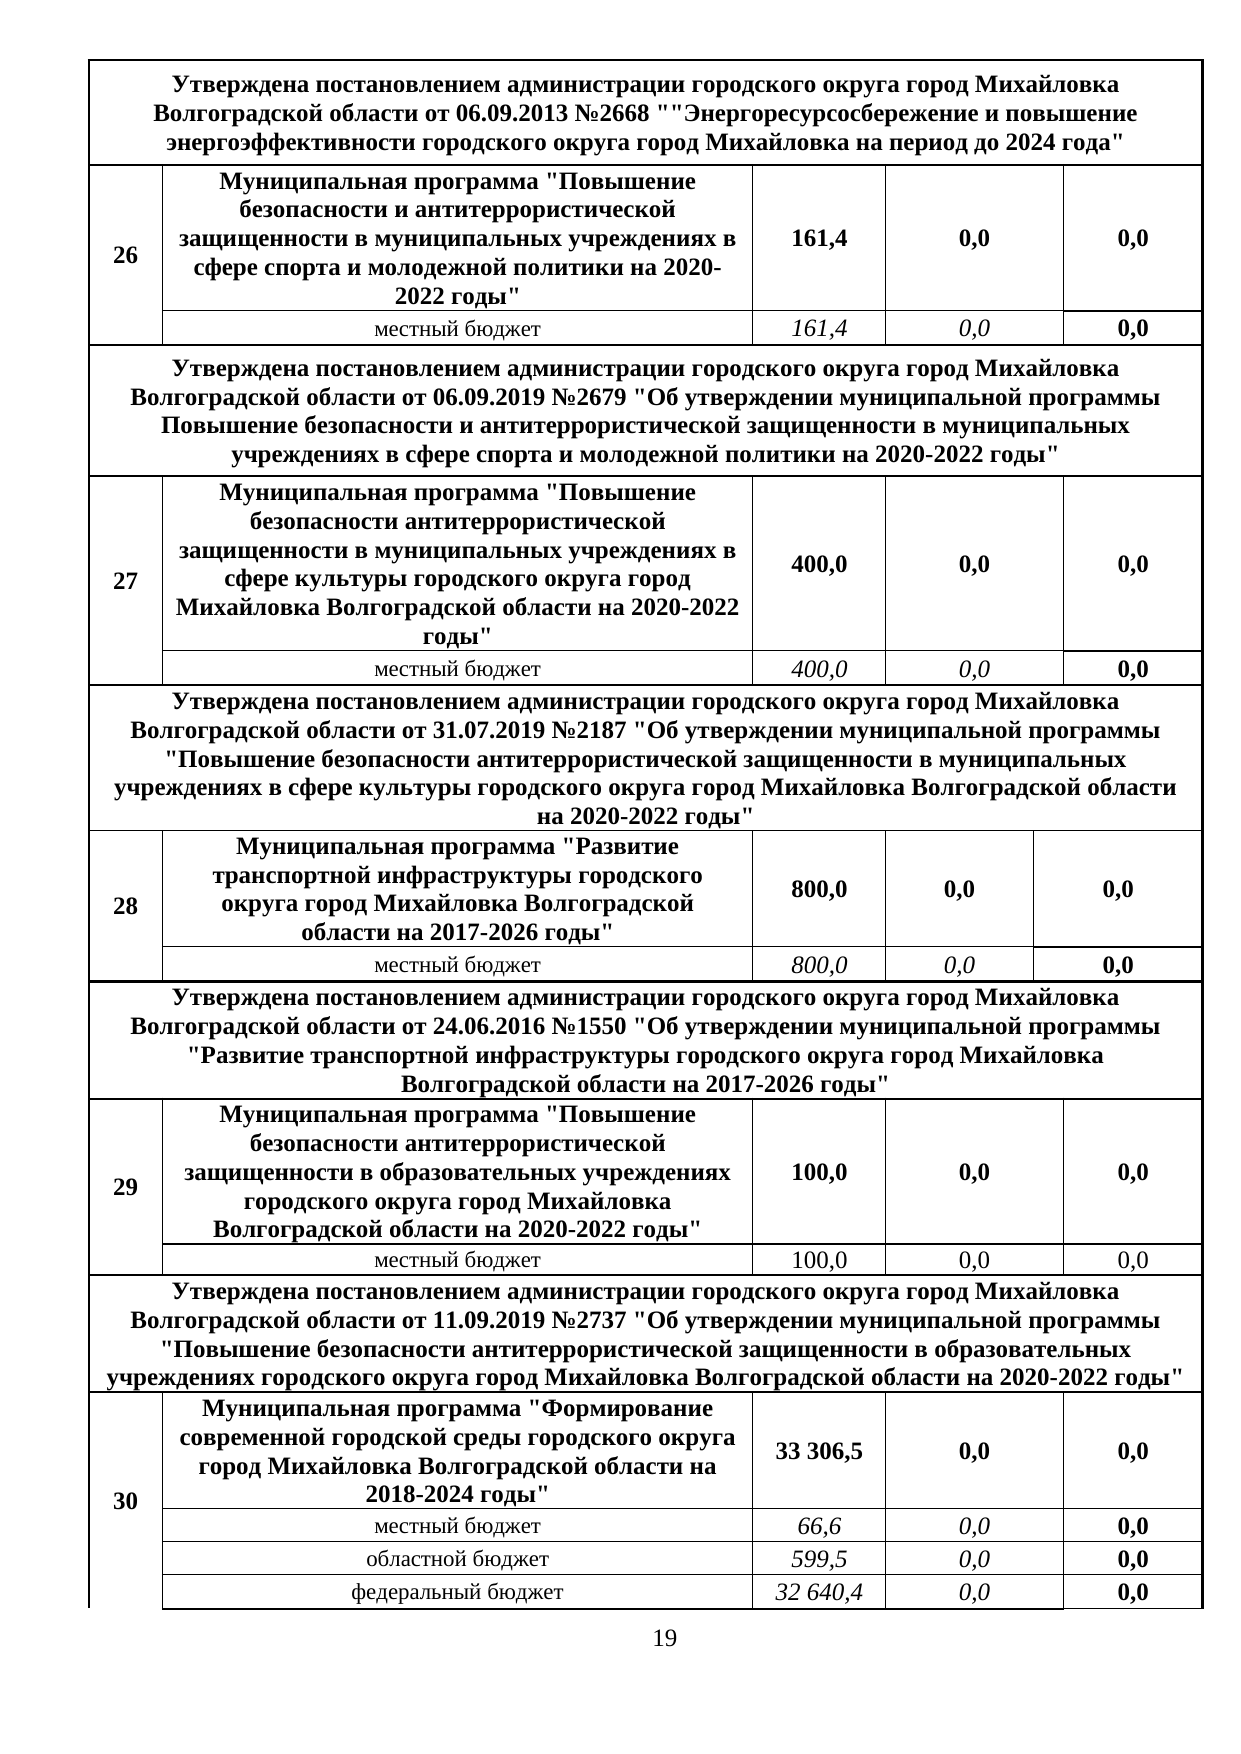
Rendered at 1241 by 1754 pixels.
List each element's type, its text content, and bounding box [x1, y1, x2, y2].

table_cell 26 [90, 166, 162, 344]
table_cell 66,6 [753, 1509, 885, 1541]
table_cell Утверждена постановлением администрации городского округа город Михайловка Волгоградской области от 06.09.2013 №2668 ""Энергоресурсосбережение и повышение энергоэффективности городского округа город Михайловка на период до 2024 года" [90, 61, 1201, 164]
table_cell 0,0 [886, 1100, 1063, 1243]
table_cell федеральный бюджет [163, 1575, 752, 1608]
table_cell Утверждена постановлением администрации городского округа город Михайловка Волгоградской области от 06.09.2019 №2679 "Об утверждении муниципальной программы Повышение безопасности и антитеррористической защищенности в муниципальных учреждениях в сфере спорта и молодежной политики на 2020-2022 годы" [90, 346, 1201, 475]
table_cell Муниципальная программа "Повышение безопасности антитеррористической защищенности в муниципальных учреждениях в сфере культуры городского округа город Михайловка Волгоградской области на 2020-2022 годы" [163, 477, 752, 650]
table_cell местный бюджет [163, 651, 752, 684]
table_cell Муниципальная программа "Развитие транспортной инфраструктуры городского округа город Михайловка Волгоградской области на 2017-2026 годы" [163, 831, 752, 946]
table_cell 161,4 [753, 311, 885, 344]
table_cell 0,0 [886, 651, 1063, 684]
table_cell 0,0 [1034, 948, 1201, 980]
table_cell областной бюджет [163, 1542, 752, 1574]
table_cell Утверждена постановлением администрации городского округа город Михайловка Волгоградской области от 24.06.2016 №1550 "Об утверждении муниципальной программы "Развитие транспортной инфраструктуры городского округа город Михайловка Волгоградской области на 2017-2026 годы" [90, 983, 1201, 1097]
table_cell 0,0 [1064, 1542, 1201, 1574]
table_cell 0,0 [886, 1575, 1063, 1608]
table_cell 0,0 [1034, 831, 1201, 946]
table_cell 27 [90, 477, 162, 684]
table_cell местный бюджет [163, 311, 752, 344]
table_cell 100,0 [753, 1245, 885, 1274]
table_cell 32 640,4 [753, 1575, 885, 1608]
table_cell 0,0 [1064, 1245, 1201, 1274]
table_cell Утверждена постановлением администрации городского округа город Михайловка Волгоградской области от 31.07.2019 №2187 "Об утверждении муниципальной программы "Повышение безопасности антитеррористической защищенности в муниципальных учреждениях в сфере культуры городского округа город Михайловка Волгоградской области на 2020-2022 годы" [90, 686, 1201, 830]
table_cell 100,0 [753, 1100, 885, 1243]
table_cell Муниципальная программа "Формирование современной городской среды городского округа город Михайловка Волгоградской области на 2018-2024 годы" [163, 1393, 752, 1508]
table_cell 0,0 [1064, 1575, 1201, 1608]
table_cell 800,0 [753, 831, 885, 946]
table_cell местный бюджет [163, 1245, 752, 1274]
table_cell 0,0 [886, 1393, 1063, 1508]
table_cell 29 [90, 1100, 162, 1274]
table_cell 0,0 [886, 477, 1063, 650]
table_cell местный бюджет [163, 947, 752, 980]
table_cell 0,0 [886, 1542, 1063, 1574]
table_cell 0,0 [886, 311, 1063, 344]
table_cell 400,0 [753, 651, 885, 684]
table_cell 0,0 [1064, 166, 1201, 309]
table_cell 0,0 [886, 166, 1063, 309]
table_cell 28 [90, 831, 162, 980]
table_cell 0,0 [1064, 652, 1201, 684]
table_cell 0,0 [1064, 1393, 1201, 1508]
table_cell 0,0 [1064, 1509, 1201, 1541]
table_cell Утверждена постановлением администрации городского округа город Михайловка Волгоградской области от 11.09.2019 №2737 "Об утверждении муниципальной программы "Повышение безопасности антитеррористической защищенности в образовательных учреждениях городского округа город Михайловка Волгоградской области на 2020-2022 годы" [90, 1276, 1201, 1391]
table_cell 599,5 [753, 1542, 885, 1574]
table_cell 0,0 [886, 947, 1033, 980]
table_cell Муниципальная программа "Повышение безопасности и антитеррористической защищенности в муниципальных учреждениях в сфере спорта и молодежной политики на 2020-2022 годы" [163, 166, 752, 309]
table_cell 0,0 [1064, 1100, 1201, 1243]
table_cell 0,0 [886, 1245, 1063, 1274]
table_cell 800,0 [753, 947, 885, 980]
table_cell 0,0 [886, 1509, 1063, 1541]
table_cell 400,0 [753, 477, 885, 650]
table_cell 30 [90, 1393, 162, 1608]
table_cell 0,0 [1064, 477, 1201, 650]
table_cell 161,4 [753, 166, 885, 309]
table_cell Муниципальная программа "Повышение безопасности антитеррористической защищенности в образовательных учреждениях городского округа город Михайловка Волгоградской области на 2020-2022 годы" [163, 1100, 752, 1243]
table_cell 0,0 [1064, 312, 1201, 344]
table_cell местный бюджет [163, 1509, 752, 1541]
table_cell 33 306,5 [753, 1393, 885, 1508]
table_cell 0,0 [886, 831, 1033, 946]
